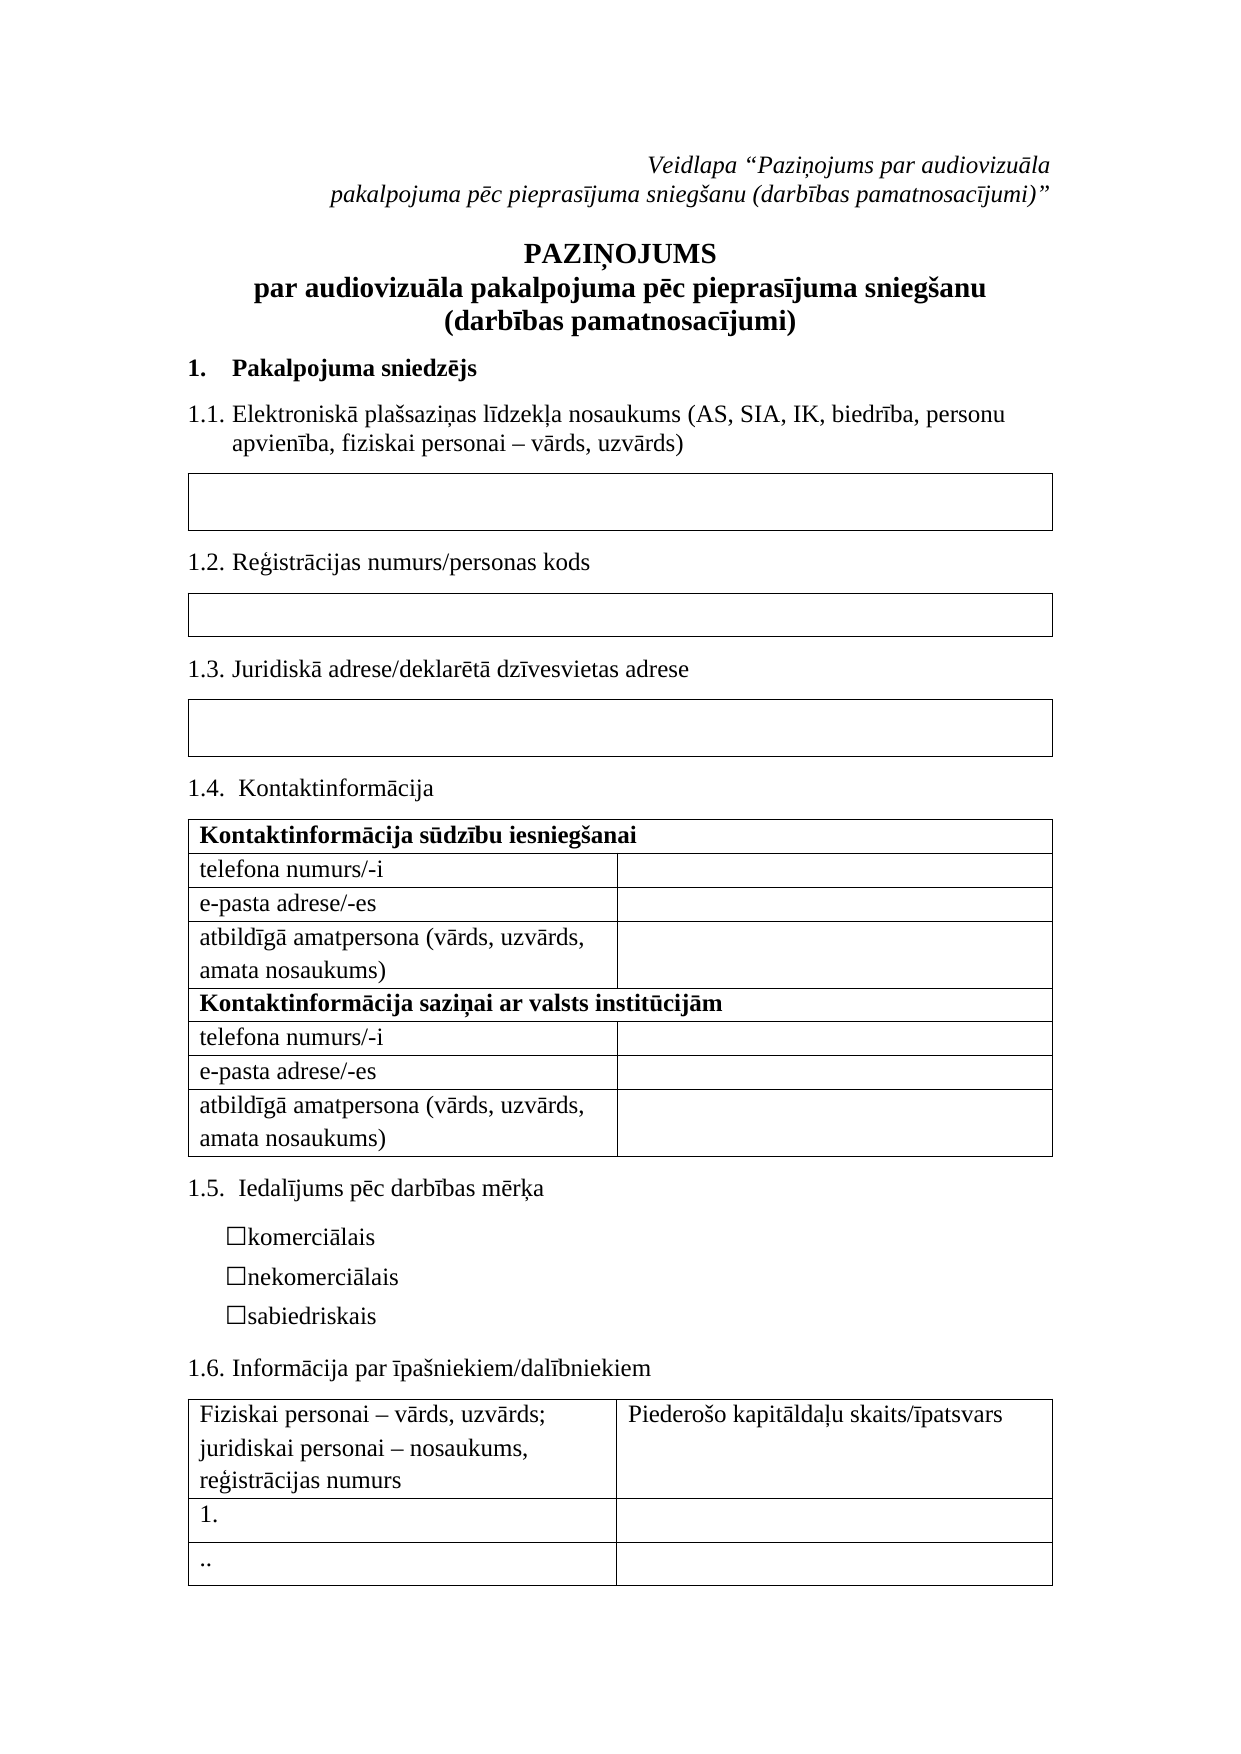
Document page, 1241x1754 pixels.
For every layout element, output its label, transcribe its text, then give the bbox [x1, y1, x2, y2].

text PAZIŅOJUMS [187, 236, 1053, 270]
table_cell telefona numurs/-i [189, 1022, 617, 1055]
table_cell e-pasta adrese/-es [189, 1056, 617, 1089]
list Iedalījums pēc darbības mērķa [187, 1173, 1053, 1202]
table_cell atbildīgā amatpersona (vārds, uzvārds, amata nosaukums) [189, 1090, 617, 1156]
table_cell [617, 1543, 1052, 1585]
table_cell [618, 1090, 1052, 1156]
text Veidlapa “Paziņojums par audiovizuāla pakalpojuma pēc pieprasījuma sniegšanu (darbības pamatnosacījumi)” [187, 150, 1053, 207]
table_cell 1. [189, 1499, 616, 1542]
table_header [189, 700, 1052, 756]
table_cell [618, 1022, 1052, 1055]
text (darbības pamatnosacījumi) [187, 303, 1053, 337]
table_cell [618, 922, 1052, 987]
table_cell [617, 1499, 1052, 1542]
table_header Kontaktinformācija sūdzību iesniegšanai [189, 820, 1052, 853]
text par audiovizuāla pakalpojuma pēc pieprasījuma sniegšanu [187, 270, 1053, 303]
table_cell Kontaktinformācija saziņai ar valsts institūcijām [189, 989, 1052, 1021]
table_cell telefona numurs/-i [189, 854, 617, 887]
list Informācija par īpašniekiem/dalībniekiem [187, 1353, 1053, 1382]
list Pakalpojuma sniedzējs [187, 353, 1053, 382]
text komerciālais [225, 1219, 1053, 1253]
table_cell .. [189, 1543, 616, 1585]
text sabiedriskais [225, 1297, 1053, 1331]
table_cell e-pasta adrese/-es [189, 888, 617, 921]
list Juridiskā adrese/deklarētā dzīvesvietas adrese [187, 654, 1053, 682]
table_cell [618, 1056, 1052, 1089]
table_cell [618, 888, 1052, 921]
table_header [189, 594, 1052, 636]
list Kontaktinformācija [187, 773, 1053, 802]
table_header Piederošo kapitāldaļu skaits/īpatsvars [617, 1400, 1052, 1498]
list Elektroniskā plašsaziņas līdzekļa nosaukums (AS, SIA, IK, biedrība, personu apvienība, fiziskai personai – vārds, uzvārds) [187, 399, 1053, 456]
list Reģistrācijas numurs/personas kods [187, 547, 1053, 576]
table_cell [618, 854, 1052, 887]
table_header [189, 474, 1052, 529]
table_cell atbildīgā amatpersona (vārds, uzvārds, amata nosaukums) [189, 922, 617, 987]
text nekomerciālais [225, 1258, 1053, 1292]
table_header Fiziskai personai – vārds, uzvārds; juridiskai personai – nosaukums, reģistrācijas numurs [189, 1400, 616, 1498]
